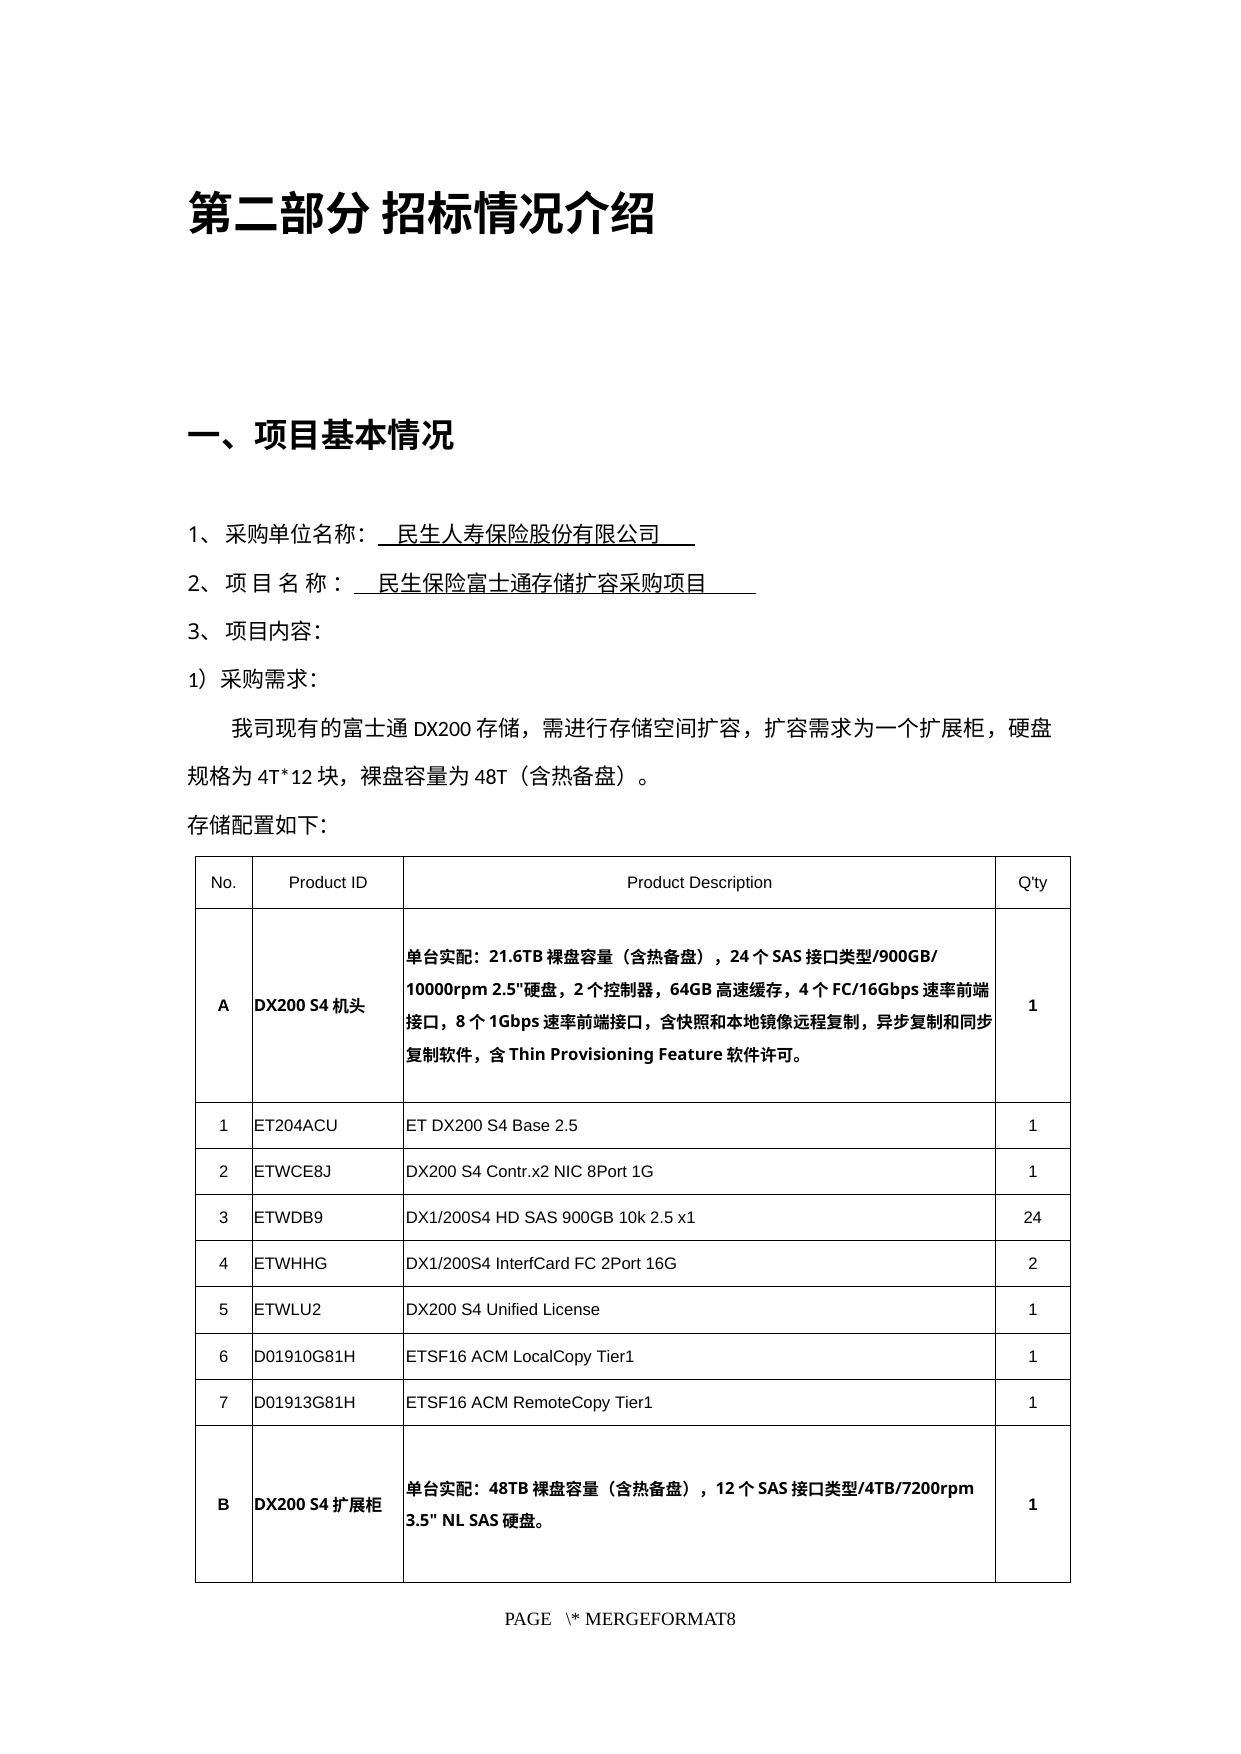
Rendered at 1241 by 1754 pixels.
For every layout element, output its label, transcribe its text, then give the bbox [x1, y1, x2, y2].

text 我司现有的富士通DX200存储，需进行存储空间扩容，扩容需求为一个扩展柜，硬盘规格为4T*12块，裸盘容量为48T（含热备盘）。 [187, 710, 1053, 791]
table_cell ETWLU2 [253, 1287, 403, 1332]
table_cell A [196, 909, 252, 1102]
table_cell 单台实配：48TB裸盘容量（含热备盘），12个SAS接口类型/4TB/7200rpm 3.5" NL SAS硬盘。 [404, 1426, 995, 1582]
table_cell ETWCE8J [253, 1149, 403, 1194]
subtitle 一、项目基本情况 [187, 401, 1053, 466]
table_header No. [196, 857, 252, 907]
table_header Product Description [404, 857, 995, 907]
table_cell DX200 S4 Contr.x2 NIC 8Port 1G [404, 1149, 995, 1194]
list 存储配置如下： [187, 807, 1053, 840]
table_cell 7 [196, 1380, 252, 1425]
table_cell DX1/200S4 InterfCard FC 2Port 16G [404, 1241, 995, 1286]
table_cell D01910G81H [253, 1334, 403, 1378]
table_cell D01913G81H [253, 1380, 403, 1425]
table_cell B [196, 1426, 252, 1582]
table_cell 2 [996, 1241, 1070, 1286]
table_cell 3 [196, 1195, 252, 1240]
table_cell 5 [196, 1287, 252, 1332]
table_cell ETSF16 ACM LocalCopy Tier1 [404, 1334, 995, 1378]
table_header Q'ty [996, 857, 1070, 907]
table_cell ETSF16 ACM RemoteCopy Tier1 [404, 1380, 995, 1425]
list 项 目 名 称 ： 民生保险富士通存储扩容采购项目 [187, 565, 1053, 598]
table_cell 2 [196, 1149, 252, 1194]
list 项目内容： [187, 613, 1053, 646]
list 采购需求： [187, 662, 1053, 694]
table_cell ETWHHG [253, 1241, 403, 1286]
table_cell 6 [196, 1334, 252, 1378]
table_header Product ID [253, 857, 403, 907]
table_cell DX200 S4扩展柜 [253, 1426, 403, 1582]
table_cell 1 [996, 1287, 1070, 1332]
list 采购单位名称： 民生人寿保险股份有限公司 [187, 517, 1053, 549]
table_cell ETWDB9 [253, 1195, 403, 1240]
table_cell 1 [996, 909, 1070, 1102]
table_cell 单台实配：21.6TB裸盘容量（含热备盘），24个SAS接口类型/900GB/10000rpm 2.5"硬盘，2个控制器，64GB高速缓存，4个FC/16Gbps速率前端接口，8个1Gbps速率前端接口，含快照和本地镜像远程复制，异步复制和同步复制软件，含Thin Provisioning Feature软件许可。 [404, 909, 995, 1102]
table_cell DX200 S4 Unified License [404, 1287, 995, 1332]
table_cell 1 [996, 1380, 1070, 1425]
table_cell DX200 S4机头 [253, 909, 403, 1102]
table_cell ET204ACU [253, 1103, 403, 1148]
table_cell 1 [996, 1334, 1070, 1378]
table_cell 24 [996, 1195, 1070, 1240]
subtitle 第二部分 招标情况介绍 [187, 162, 1053, 259]
table_cell ET DX200 S4 Base 2.5 [404, 1103, 995, 1148]
table_cell 1 [996, 1426, 1070, 1582]
table_cell 1 [996, 1103, 1070, 1148]
table_cell 1 [196, 1103, 252, 1148]
table_cell DX1/200S4 HD SAS 900GB 10k 2.5 x1 [404, 1195, 995, 1240]
table_cell 1 [996, 1149, 1070, 1194]
table_cell 4 [196, 1241, 252, 1286]
